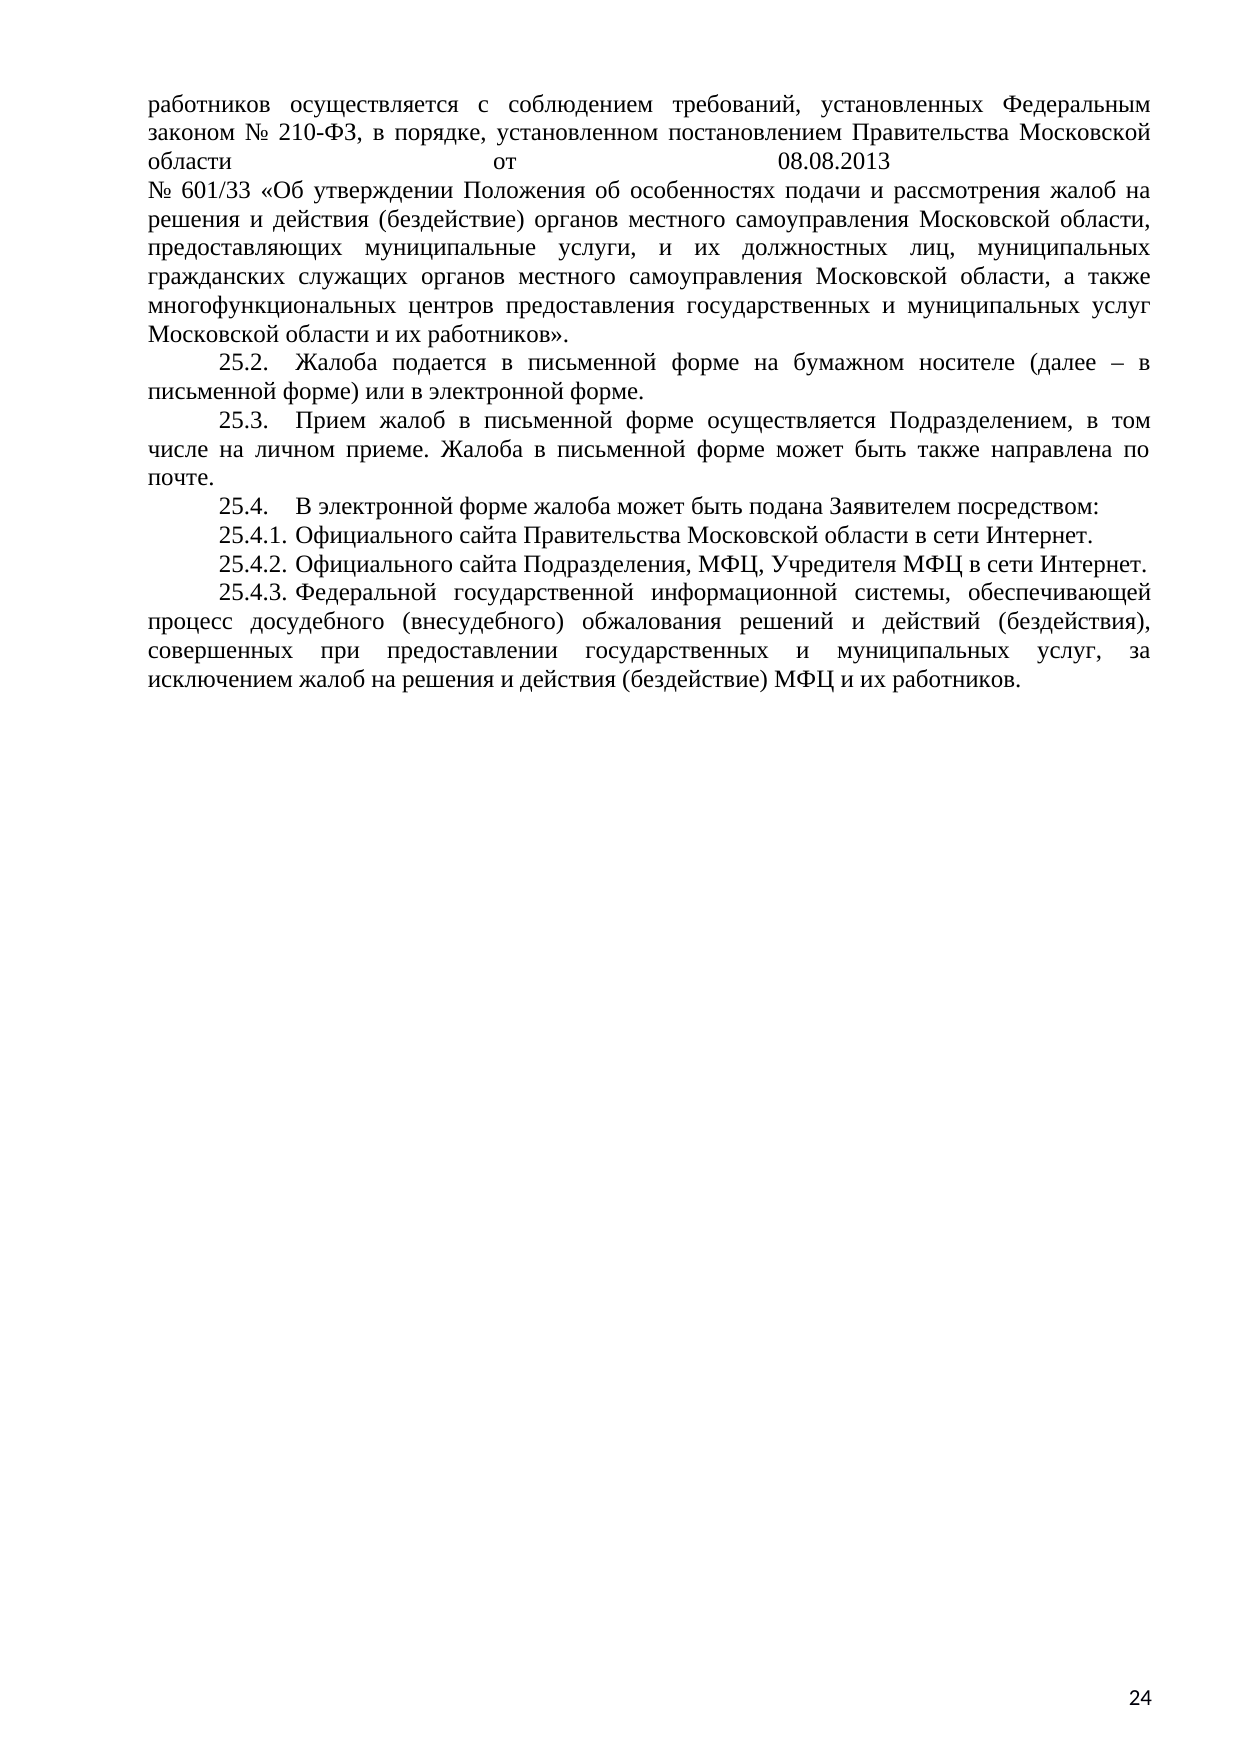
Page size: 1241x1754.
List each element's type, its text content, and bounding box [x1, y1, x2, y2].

list В электронной форме жалоба может быть подана Заявителем посредством: [148, 491, 1152, 520]
list Официального сайта Правительства Московской области в сети Интернет. [148, 520, 1152, 549]
list Жалоба подается в письменной форме на бумажном носителе (далее – в письменной форме) или в электронной форме. [148, 347, 1152, 405]
list Федеральной государственной информационной системы, обеспечивающей процесс досудебного (внесудебного) обжалования решений и действий (бездействия), совершенных при предоставлении государственных и муниципальных услуг, за исключением жалоб на решения и действия (бездействие) МФЦ и их работников. [148, 577, 1152, 692]
list Официального сайта Подразделения, МФЦ, Учредителя МФЦ в сети Интернет. [148, 549, 1152, 577]
list Прием жалоб в письменной форме осуществляется Подразделением, в том числе на личном приеме. Жалоба в письменной форме может быть также направлена по почте. [148, 405, 1152, 491]
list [148, 89, 1152, 347]
